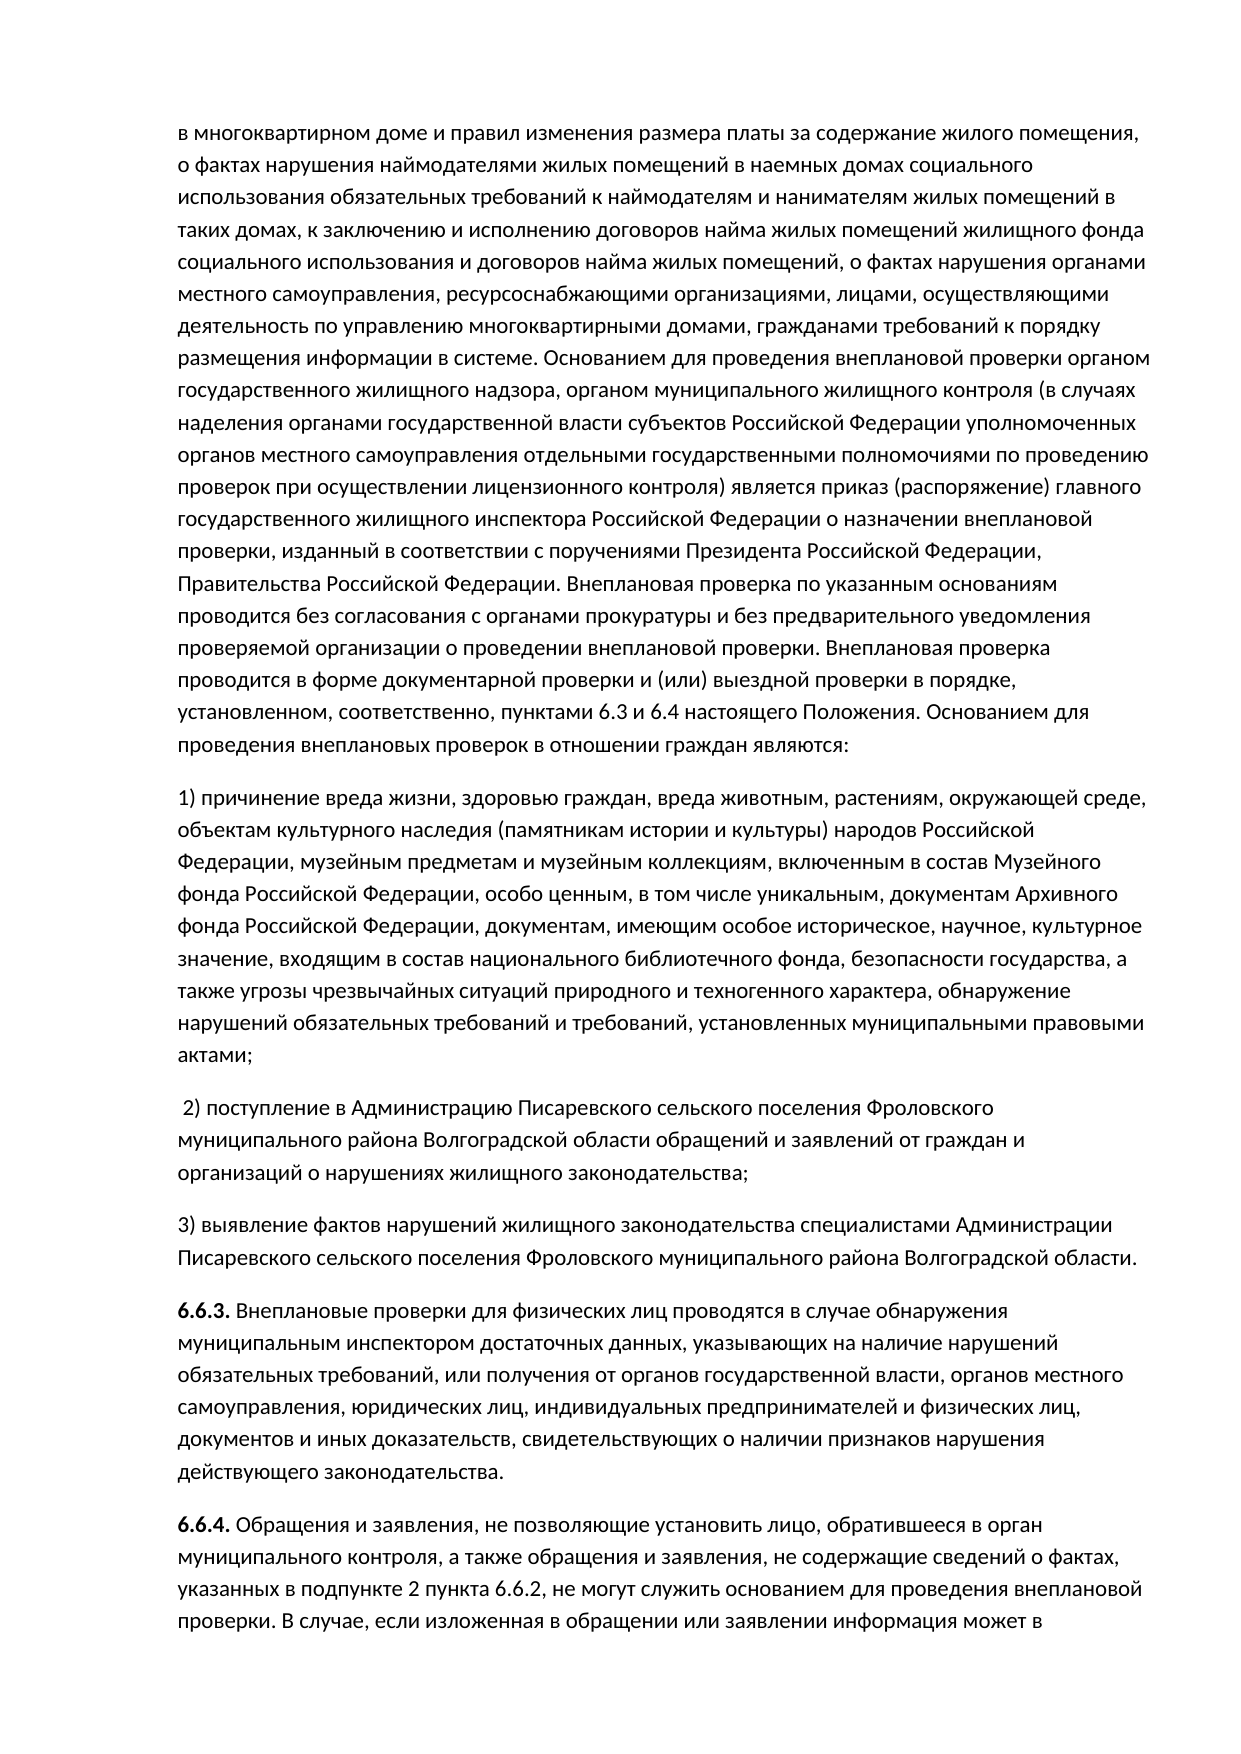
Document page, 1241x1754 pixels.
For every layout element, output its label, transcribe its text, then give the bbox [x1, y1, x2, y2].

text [177, 1510, 1152, 1634]
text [177, 118, 1152, 758]
text 2) поступление в Администрацию Писаревского сельского поселения Фроловского муниципального района Волгоградской области обращений и заявлений от граждан и организаций о нарушениях жилищного законодательства; [177, 1093, 1152, 1186]
text 6.6.3. Внеплановые проверки для физических лиц проводятся в случае обнаружения муниципальным инспектором достаточных данных, указывающих на наличие нарушений обязательных требований, или получения от органов государственной власти, органов местного самоуправления, юридических лиц, индивидуальных предпринимателей и физических лиц, документов и иных доказательств, свидетельствующих о наличии признаков нарушения действующего законодательства. [177, 1296, 1152, 1485]
text 3) выявление фактов нарушений жилищного законодательства специалистами Администрации Писаревского сельского поселения Фроловского муниципального района Волгоградской области. [177, 1211, 1152, 1271]
text 1) причинение вреда жизни, здоровью граждан, вреда животным, растениям, окружающей среде, объектам культурного наследия (памятникам истории и культуры) народов Российской Федерации, музейным предметам и музейным коллекциям, включенным в состав Музейного фонда Российской Федерации, особо ценным, в том числе уникальным, документам Архивного фонда Российской Федерации, документам, имеющим особое историческое, научное, культурное значение, входящим в состав национального библиотечного фонда, безопасности государства, а также угрозы чрезвычайных ситуаций природного и техногенного характера, обнаружение нарушений обязательных требований и требований, установленных муниципальными правовыми актами; [177, 783, 1152, 1068]
